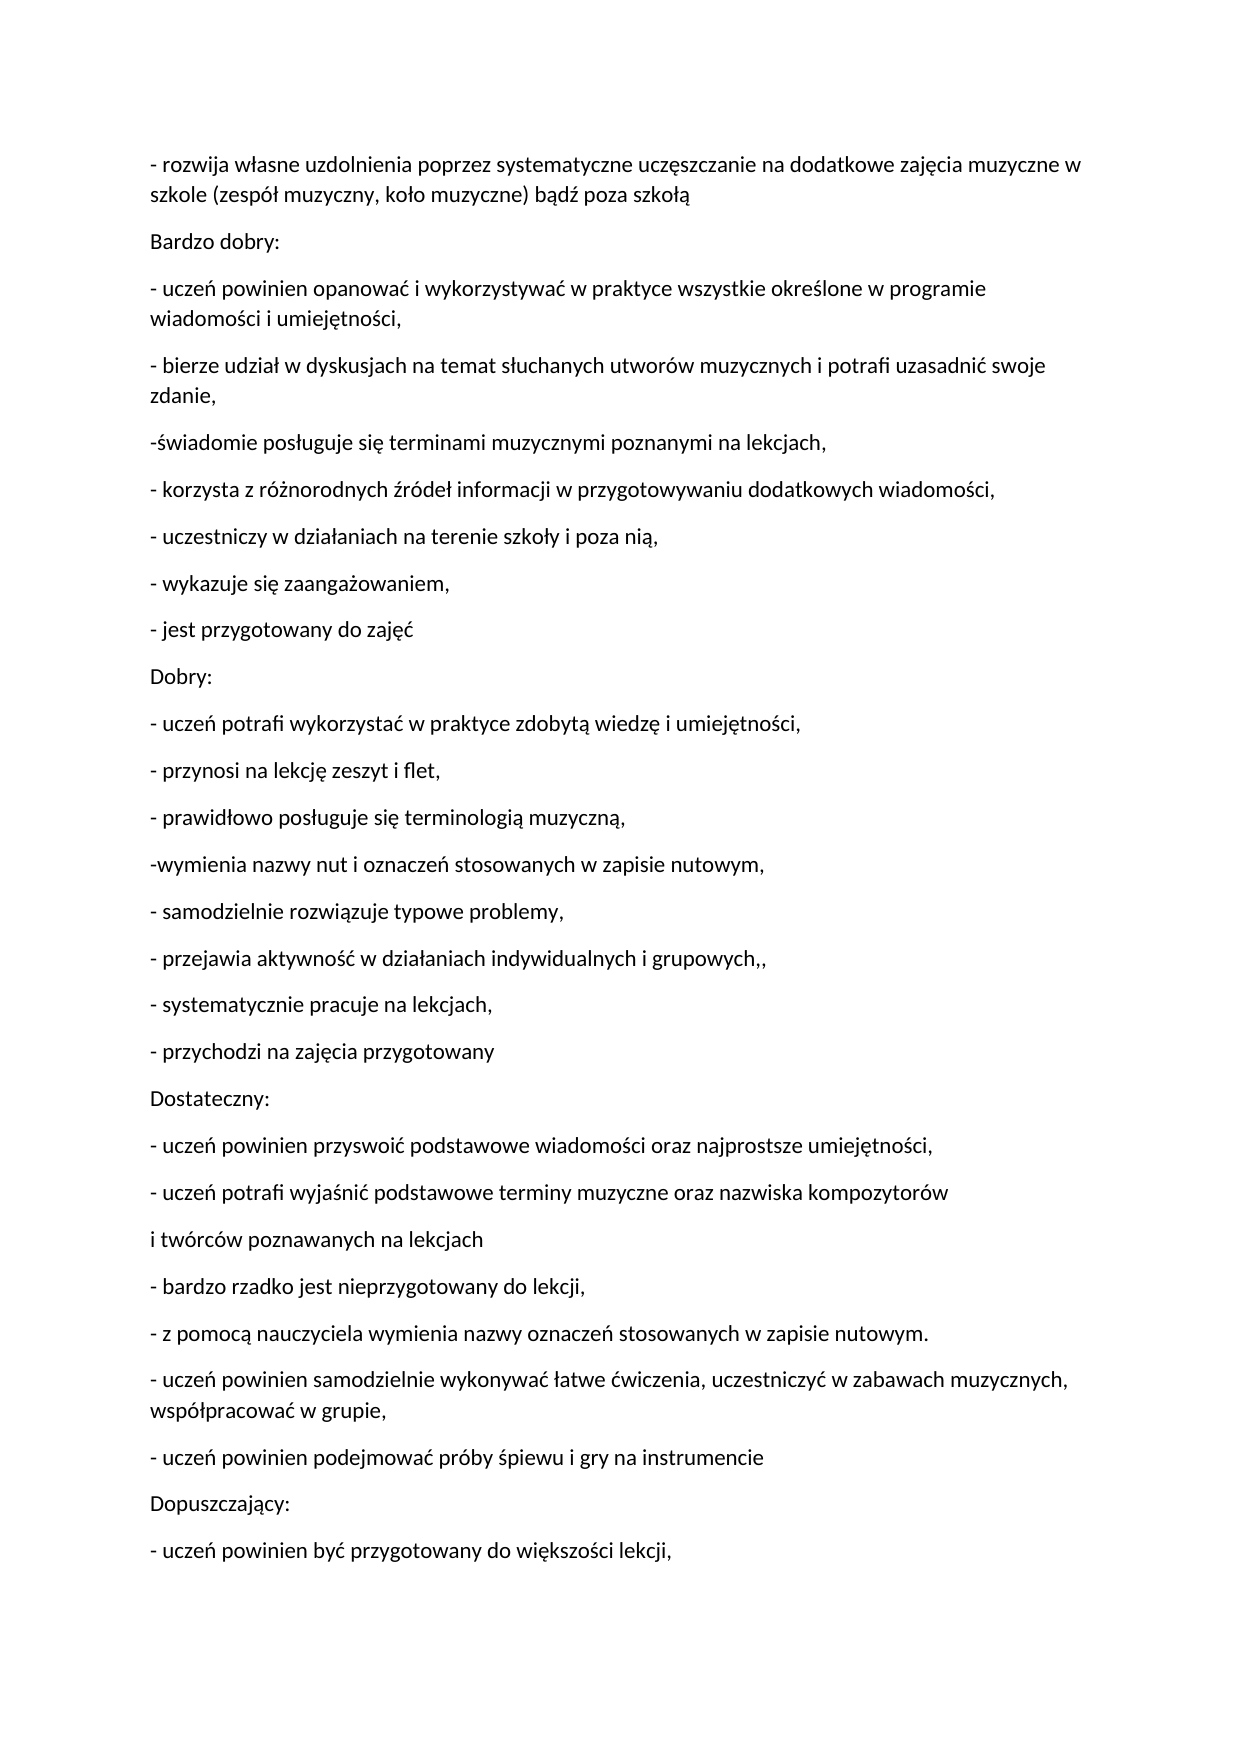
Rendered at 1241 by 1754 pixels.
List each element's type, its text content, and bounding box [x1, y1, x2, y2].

text - bierze udział w dyskusjach na temat słuchanych utworów muzycznych i potrafi uzasadnić swoje zdanie, [150, 351, 1090, 409]
text - jest przygotowany do zajęć [150, 616, 1090, 644]
text - wykazuje się zaangażowaniem, [150, 569, 1090, 597]
text - uczeń potrafi wyjaśnić podstawowe terminy muzyczne oraz nazwiska kompozytorów [150, 1178, 1090, 1206]
text -wymienia nazwy nut i oznaczeń stosowanych w zapisie nutowym, [150, 850, 1090, 878]
text - rozwija własne uzdolnienia poprzez systematyczne uczęszczanie na dodatkowe zajęcia muzyczne w szkole (zespół muzyczny, koło muzyczne) bądź poza szkołą [150, 150, 1090, 208]
text Bardzo dobry: [150, 227, 1090, 255]
text - przejawia aktywność w działaniach indywidualnych i grupowych,, [150, 944, 1090, 972]
text - prawidłowo posługuje się terminologią muzyczną, [150, 803, 1090, 831]
text Dostateczny: [150, 1084, 1090, 1112]
text - uczeń powinien podejmować próby śpiewu i gry na instrumencie [150, 1443, 1090, 1471]
text i twórców poznawanych na lekcjach [150, 1225, 1090, 1253]
text - systematycznie pracuje na lekcjach, [150, 991, 1090, 1019]
text - bardzo rzadko jest nieprzygotowany do lekcji, [150, 1272, 1090, 1300]
text - samodzielnie rozwiązuje typowe problemy, [150, 897, 1090, 925]
text - przychodzi na zajęcia przygotowany [150, 1037, 1090, 1066]
text Dobry: [150, 662, 1090, 691]
text - korzysta z różnorodnych źródeł informacji w przygotowywaniu dodatkowych wiadomości, [150, 475, 1090, 503]
text - z pomocą nauczyciela wymienia nazwy oznaczeń stosowanych w zapisie nutowym. [150, 1319, 1090, 1347]
text - uczeń powinien opanować i wykorzystywać w praktyce wszystkie określone w programie wiadomości i umiejętności, [150, 274, 1090, 332]
text -świadomie posługuje się terminami muzycznymi poznanymi na lekcjach, [150, 428, 1090, 456]
text - uczestniczy w działaniach na terenie szkoły i poza nią, [150, 522, 1090, 550]
text - przynosi na lekcję zeszyt i flet, [150, 756, 1090, 784]
text - uczeń powinien być przygotowany do większości lekcji, [150, 1536, 1090, 1564]
text - uczeń potrafi wykorzystać w praktyce zdobytą wiedzę i umiejętności, [150, 709, 1090, 737]
text - uczeń powinien samodzielnie wykonywać łatwe ćwiczenia, uczestniczyć w zabawach muzycznych, współpracować w grupie, [150, 1366, 1090, 1424]
text - uczeń powinien przyswoić podstawowe wiadomości oraz najprostsze umiejętności, [150, 1131, 1090, 1159]
text Dopuszczający: [150, 1489, 1090, 1518]
